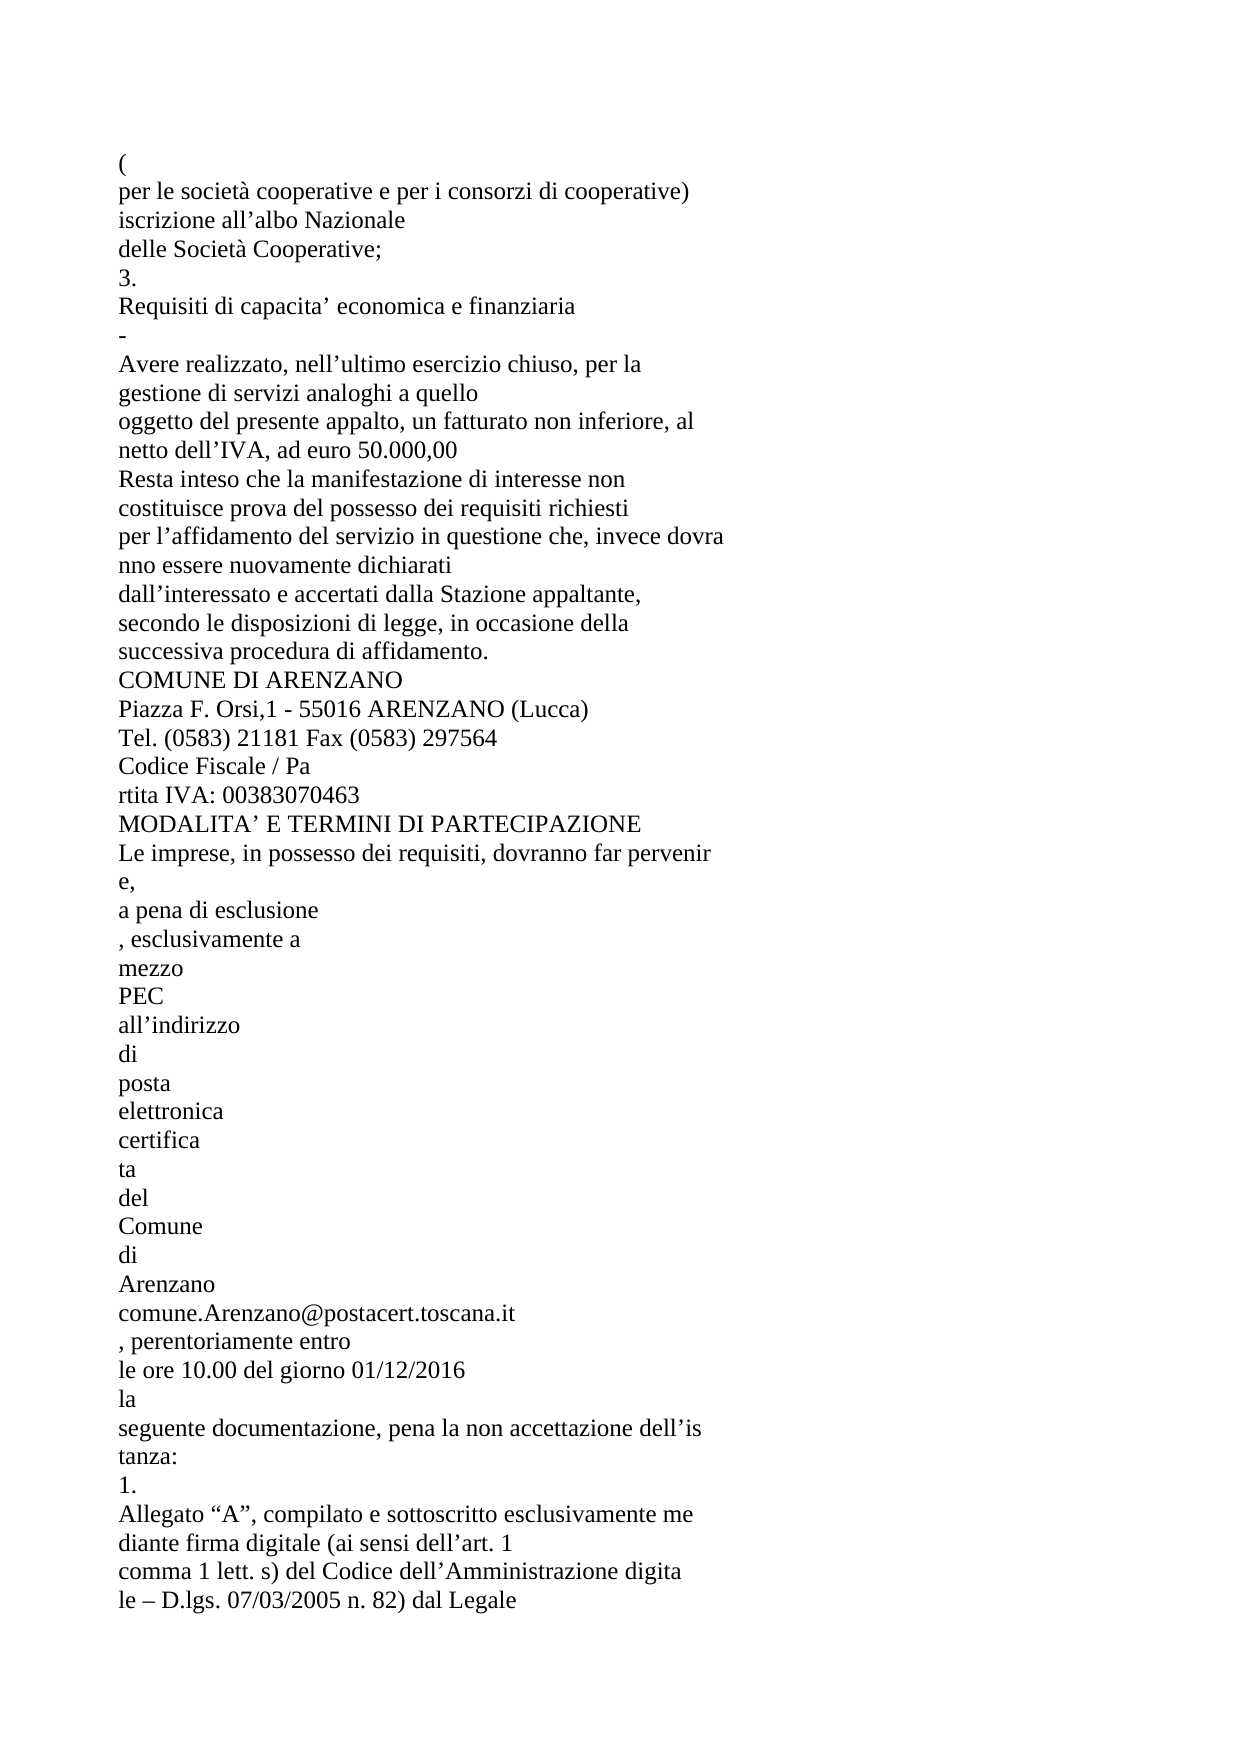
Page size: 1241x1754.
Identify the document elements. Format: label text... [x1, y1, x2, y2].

text iscrizione all’albo Nazionale [118, 205, 1122, 234]
text oggetto del presente appalto, un fatturato non inferiore, al [118, 406, 1122, 435]
text dall’interessato e accertati dalla Stazione appaltante, [118, 579, 1122, 608]
text gestione di servizi analoghi a quello [118, 378, 1122, 406]
text all’indirizzo [118, 1010, 1122, 1039]
text Avere realizzato, nell’ultimo esercizio chiuso, per la [118, 349, 1122, 378]
text Allegato “A”, compilato e sottoscritto esclusivamente me [118, 1499, 1122, 1528]
text e, [118, 866, 1122, 895]
text secondo le disposizioni di legge, in occasione della [118, 608, 1122, 636]
text comma 1 lett. s) del Codice dell’Amministrazione digita [118, 1556, 1122, 1585]
text a pena di esclusione [118, 895, 1122, 924]
text Codice Fiscale / Pa [118, 751, 1122, 780]
text di [118, 1240, 1122, 1269]
text rtita IVA: 00383070463 [118, 780, 1122, 809]
text mezzo [118, 953, 1122, 981]
text nno essere nuovamente dichiarati [118, 550, 1122, 579]
text per le società cooperative e per i consorzi di cooperative) [118, 176, 1122, 205]
text le – D.lgs. 07/03/2005 n. 82) dal Legale [118, 1585, 1122, 1614]
text tanza: [118, 1441, 1122, 1470]
text ta [118, 1154, 1122, 1183]
text Comune [118, 1211, 1122, 1240]
text delle Società Cooperative; [118, 234, 1122, 263]
text la [118, 1384, 1122, 1413]
text Resta inteso che la manifestazione di interesse non [118, 464, 1122, 493]
text del [118, 1183, 1122, 1211]
text MODALITA’ E TERMINI DI PARTECIPAZIONE [118, 809, 1122, 838]
text di [118, 1039, 1122, 1068]
text comune.Arenzano@postacert.toscana.it [118, 1298, 1122, 1326]
text elettronica [118, 1096, 1122, 1125]
text successiva procedura di affidamento. [118, 636, 1122, 665]
text , perentoriamente entro [118, 1326, 1122, 1355]
text COMUNE DI ARENZANO [118, 665, 1122, 694]
text certifica [118, 1125, 1122, 1154]
text ( [118, 148, 1122, 176]
text Arenzano [118, 1269, 1122, 1298]
text - [118, 320, 1122, 349]
text per l’affidamento del servizio in questione che, invece dovra [118, 521, 1122, 550]
text 1. [118, 1470, 1122, 1499]
text posta [118, 1068, 1122, 1096]
text Tel. (0583) 21181 Fax (0583) 297564 [118, 723, 1122, 751]
text Requisiti di capacita’ economica e finanziaria [118, 291, 1122, 320]
text Piazza F. Orsi,1 - 55016 ARENZANO (Lucca) [118, 694, 1122, 723]
text le ore 10.00 del giorno 01/12/2016 [118, 1355, 1122, 1384]
text netto dell’IVA, ad euro 50.000,00 [118, 435, 1122, 464]
text costituisce prova del possesso dei requisiti richiesti [118, 493, 1122, 521]
text Le imprese, in possesso dei requisiti, dovranno far pervenir [118, 838, 1122, 866]
text , esclusivamente a [118, 924, 1122, 953]
text seguente documentazione, pena la non accettazione dell’is [118, 1413, 1122, 1441]
text PEC [118, 981, 1122, 1010]
text 3. [118, 263, 1122, 291]
text diante firma digitale (ai sensi dell’art. 1 [118, 1528, 1122, 1556]
